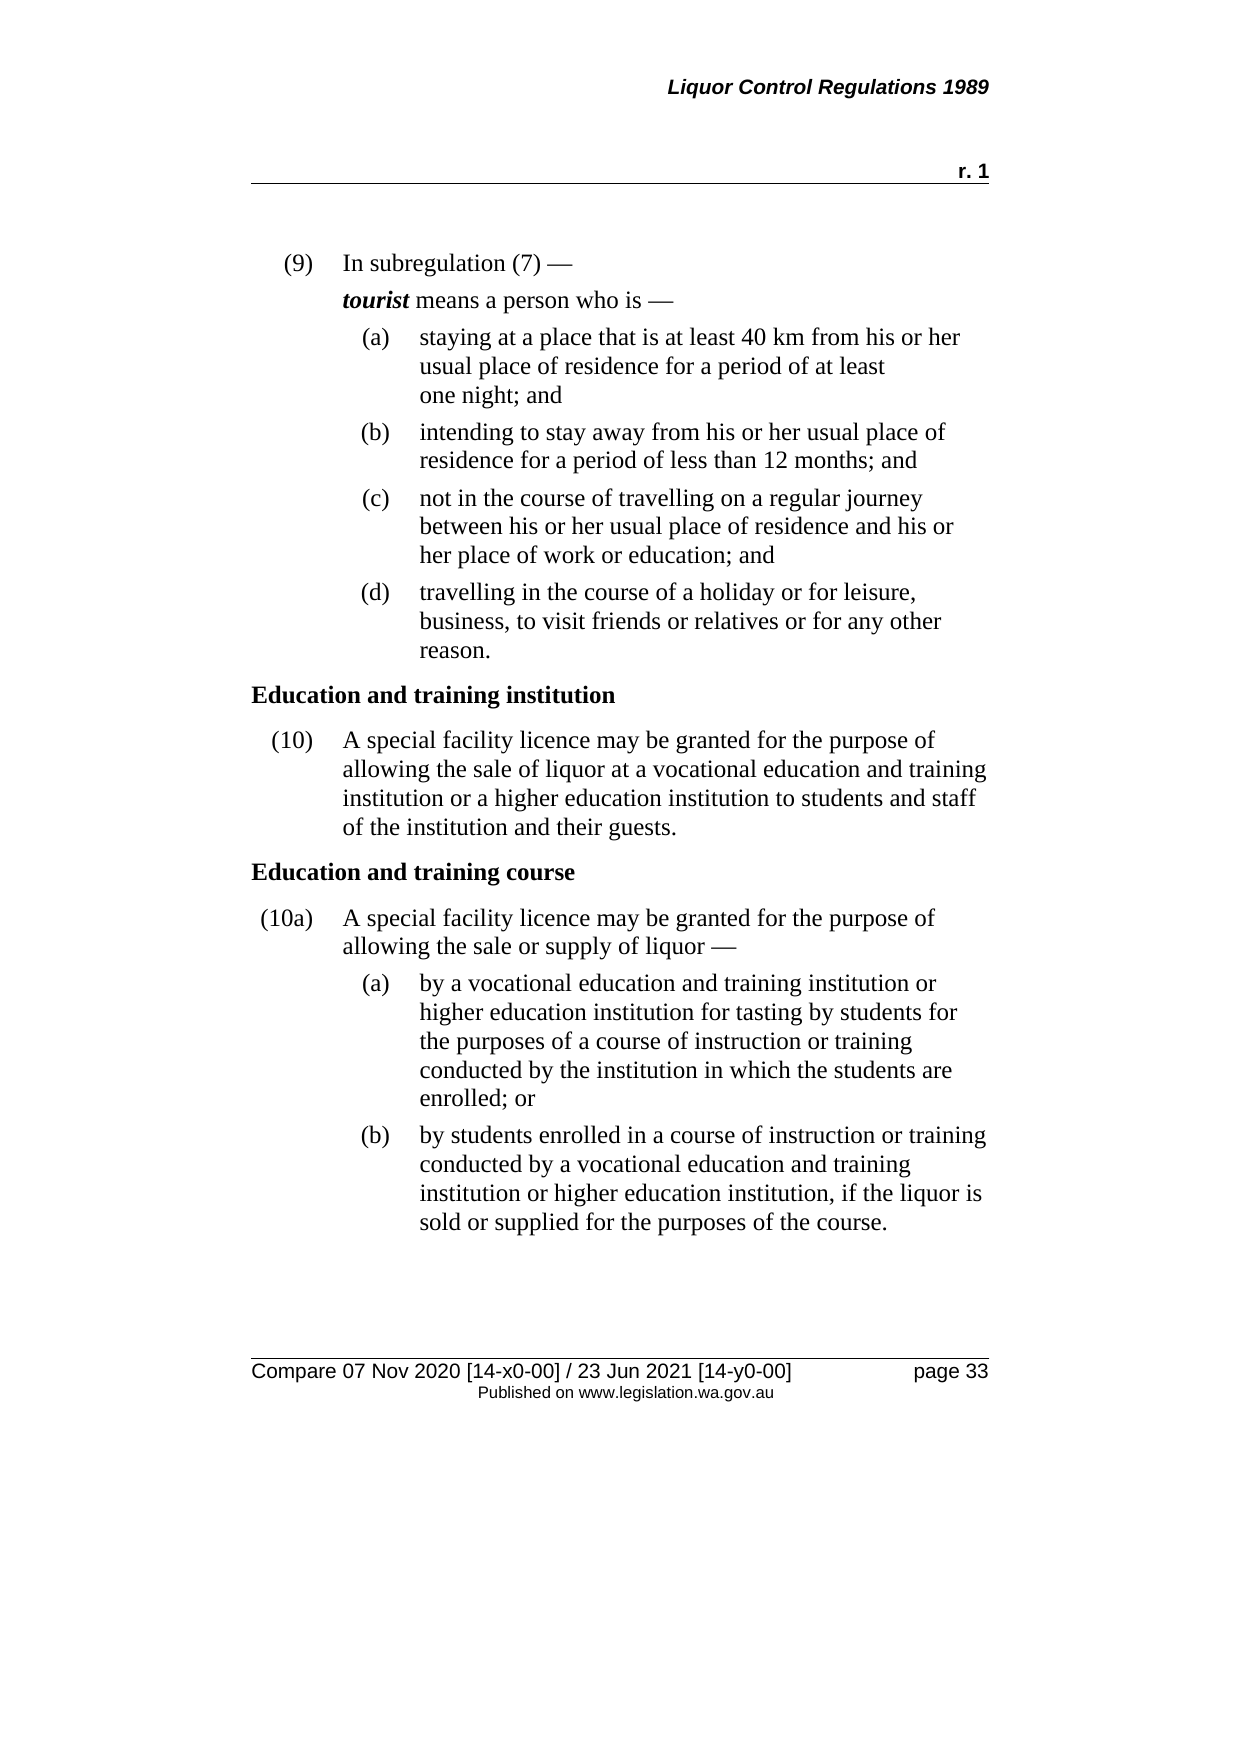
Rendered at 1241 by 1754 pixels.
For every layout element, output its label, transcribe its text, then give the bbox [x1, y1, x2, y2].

text (d) travelling in the course of a holiday or for leisure, business, to visit friends or relatives or for any other reason. [251, 577, 989, 663]
text (9) In subregulation (7) — [251, 248, 989, 277]
subtitle Education and training institution [251, 680, 989, 709]
text (c) not in the course of travelling on a regular journey between his or her usual place of residence and his or her place of work or education; and [251, 483, 989, 569]
text (a) staying at a place that is at least 40 km from his or her usual place of residence for a period of at least one night; and [251, 322, 989, 408]
text (a) by a vocational education and training institution or higher education institution for tasting by students for the purposes of a course of instruction or training conducted by the institution in which the students are enrolled; or [251, 968, 989, 1112]
text (10a) A special facility licence may be granted for the purpose of allowing the sale or supply of liquor — [251, 903, 989, 960]
text (10) A special facility licence may be granted for the purpose of allowing the sale of liquor at a vocational education and training institution or a higher education institution to students and staff of the institution and their guests. [251, 726, 989, 841]
text (b) by students enrolled in a course of instruction or training conducted by a vocational education and training institution or higher education institution, if the liquor is sold or supplied for the purposes of the course. [251, 1121, 989, 1236]
text tourist means a person who is — [251, 285, 989, 314]
subtitle Education and training course [251, 857, 989, 886]
text (b) intending to stay away from his or her usual place of residence for a period of less than 12 months; and [251, 417, 989, 474]
